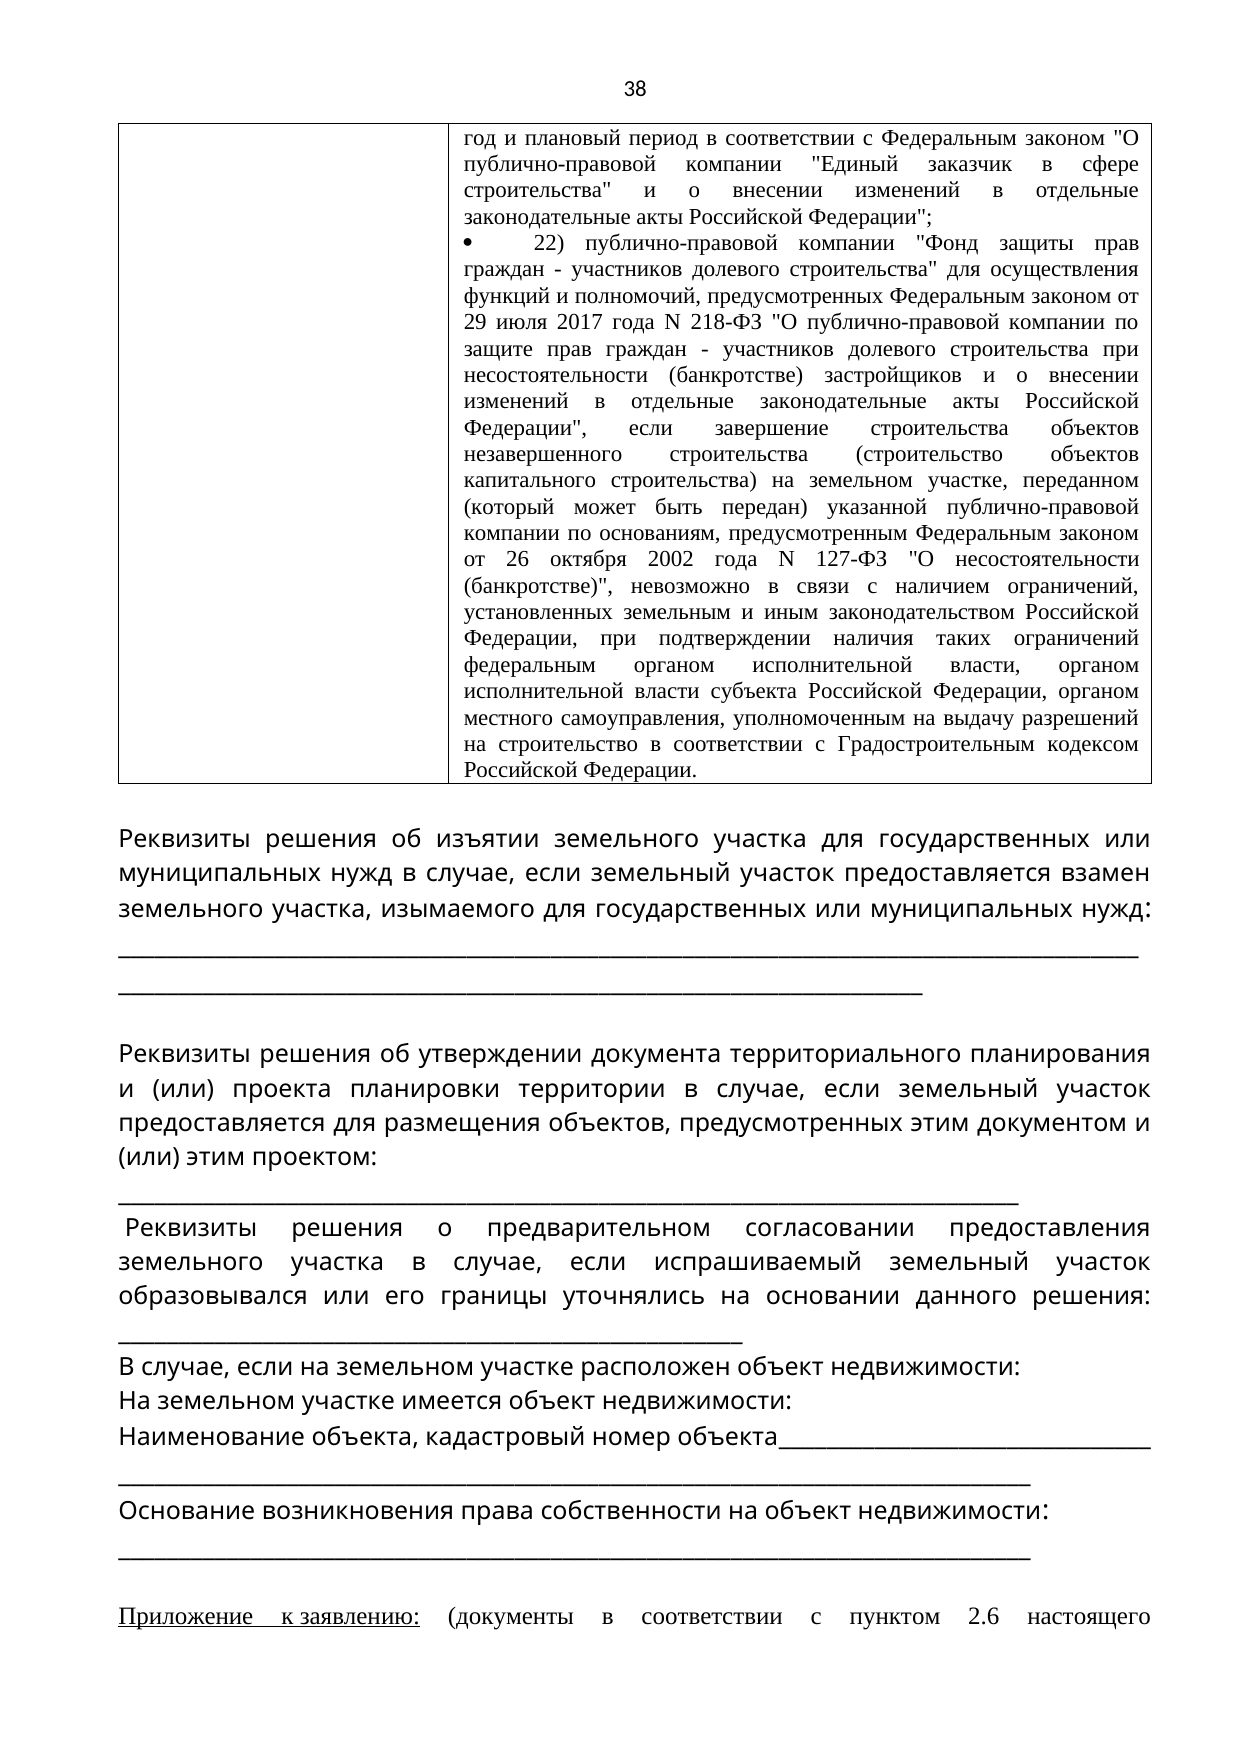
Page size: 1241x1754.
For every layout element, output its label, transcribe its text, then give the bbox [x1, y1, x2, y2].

text ____________________________________________________________________________ [118, 1453, 1152, 1490]
text Реквизиты решения об утверждении документа территориального планирования и (или) проекта планировки территории в случае, если земельный участок предоставляется для размещения объектов, предусмотренных этим документом и (или) этим проектом: [118, 1036, 1152, 1172]
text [118, 1601, 1152, 1629]
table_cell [119, 124, 448, 783]
text Наименование объекта, кадастровый номер объекта_______________________________ [118, 1416, 1152, 1453]
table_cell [449, 124, 1151, 783]
text Основание возникновения права собственности на объект недвижимости: [118, 1490, 1152, 1527]
text Реквизиты решения о предварительном согласовании предоставления земельного участка в случае, если испрашиваемый земельный участок образовывался или его границы уточнялись на основании данного решения: ____________________________________________________ [118, 1209, 1152, 1348]
text ___________________________________________________________________________ [118, 1172, 1152, 1209]
text В случае, если на земельном участке расположен объект недвижимости: [118, 1348, 1152, 1382]
text На земельном участке имеется объект недвижимости: [118, 1382, 1152, 1416]
text Реквизиты решения об изъятии земельного участка для государственных или муниципальных нужд в случае, если земельный участок предоставляется взамен земельного участка, изымаемого для государственных или муниципальных нужд: ________________________________________________________________________________________________________________________________________________________ [118, 821, 1152, 999]
text ____________________________________________________________________________ [118, 1527, 1152, 1564]
